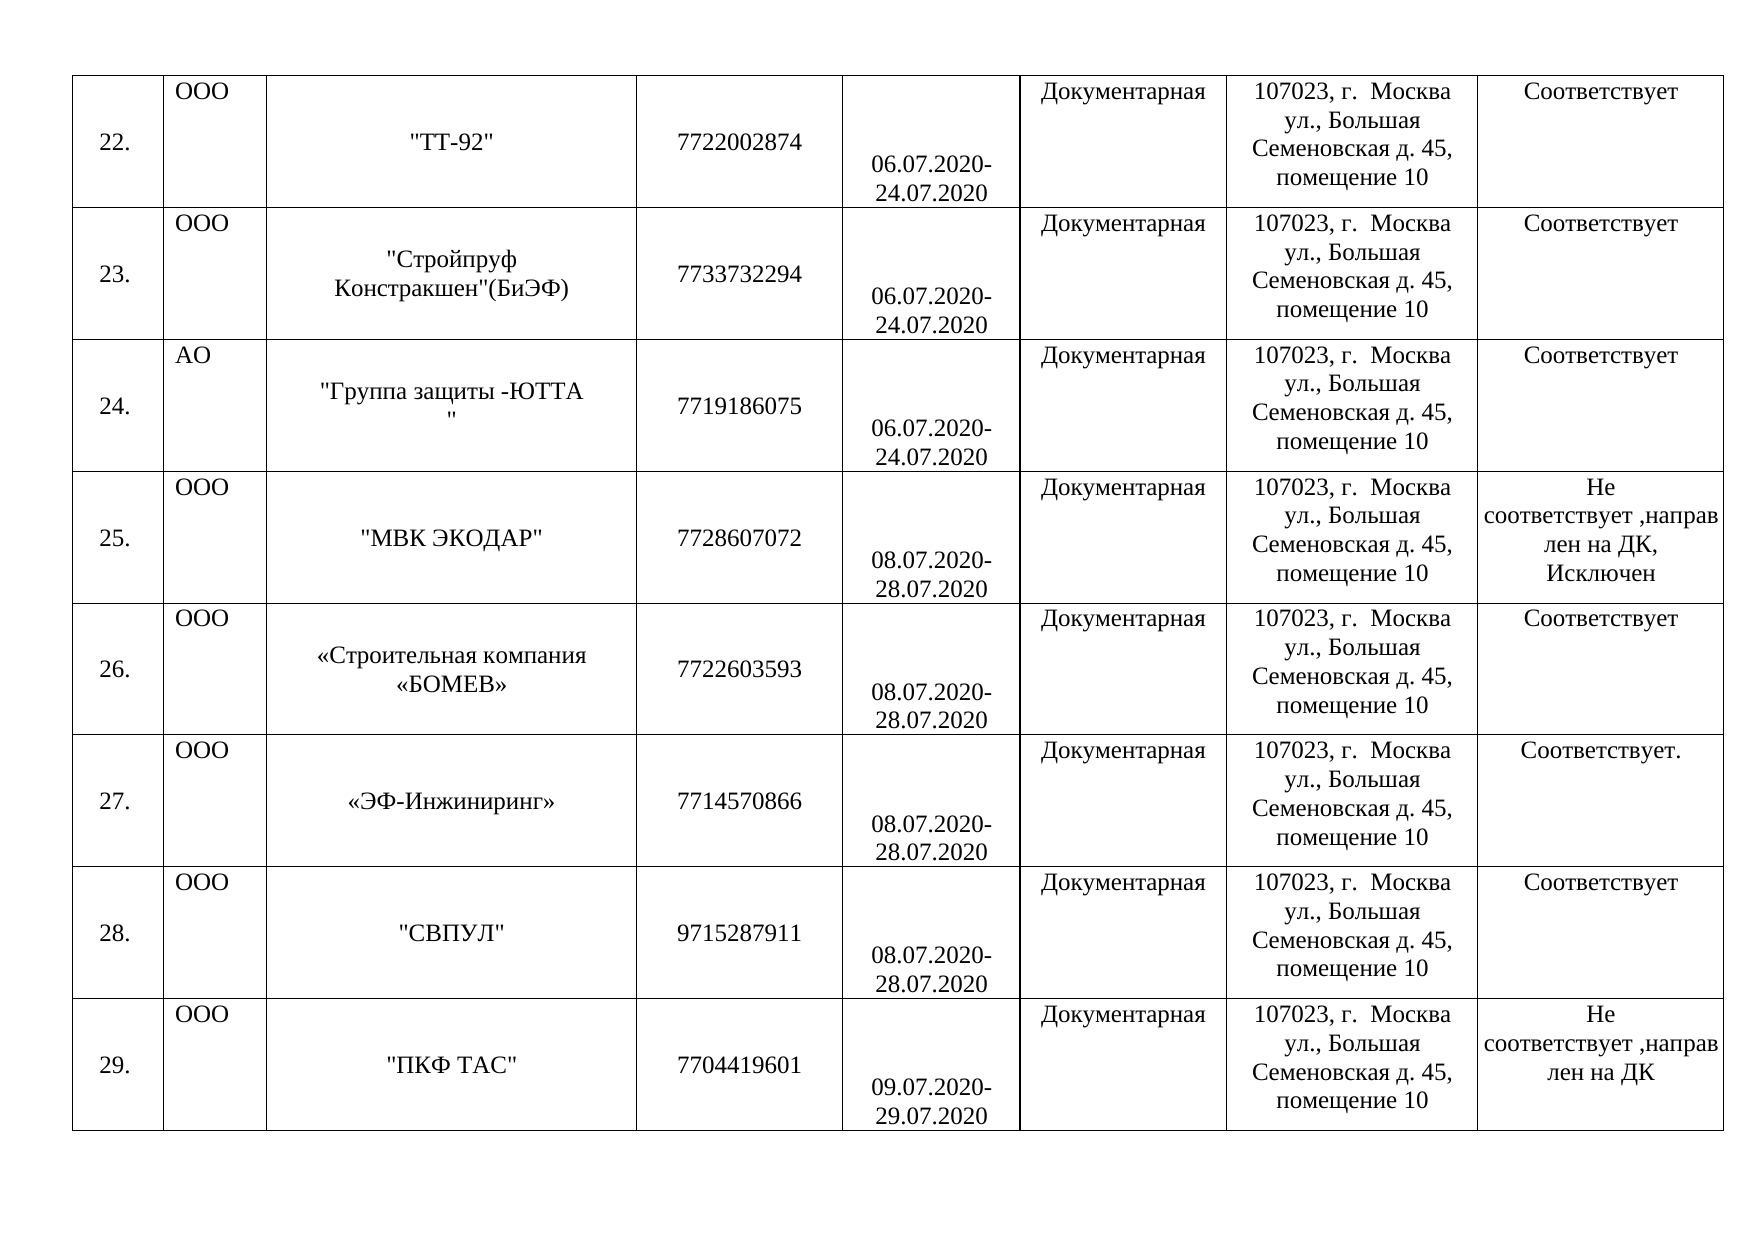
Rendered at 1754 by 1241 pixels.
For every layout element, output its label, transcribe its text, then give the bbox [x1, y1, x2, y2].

table_cell "ПКФ ТАС" [267, 999, 636, 1130]
table_cell 06.07.2020-24.07.2020 [843, 208, 1019, 339]
table_cell Документарная [1021, 340, 1226, 471]
table_cell 7722603593 [637, 604, 842, 734]
table_cell [73, 208, 163, 339]
table_cell 08.07.2020-28.07.2020 [843, 867, 1019, 998]
table_cell «Строительная компания «БОМЕВ» [267, 604, 636, 734]
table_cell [843, 76, 1019, 207]
table_cell 7704419601 [637, 999, 842, 1130]
table_cell ООО [164, 867, 266, 998]
table_cell "ТТ-92" [267, 76, 636, 207]
table_cell 107023, г. Москва ул., Большая Семеновская д. 45, помещение 10 [1227, 867, 1477, 998]
table_cell Соответствует. [1478, 735, 1723, 866]
table_cell [73, 76, 163, 207]
table_cell 9715287911 [637, 867, 842, 998]
table_cell 7714570866 [637, 735, 842, 866]
table_cell Документарная [1021, 76, 1226, 207]
table_cell ООО [164, 208, 266, 339]
table_cell Соответствует [1478, 604, 1723, 734]
table_cell [73, 867, 163, 998]
table_cell Соответствует [1478, 208, 1723, 339]
table_cell 107023, г. Москва ул., Большая Семеновская д. 45, помещение 10 [1227, 735, 1477, 866]
table_cell 08.07.2020-28.07.2020 [843, 472, 1019, 602]
table_cell 107023, г. Москва ул., Большая Семеновская д. 45, помещение 10 [1227, 604, 1477, 734]
table_cell "Группа защиты -ЮТТА " [267, 340, 636, 471]
table_cell Документарная [1021, 472, 1226, 602]
table_cell ООО [164, 735, 266, 866]
table_cell ООО [164, 76, 266, 207]
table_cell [1227, 76, 1477, 207]
table_cell ООО [164, 999, 266, 1130]
table_cell [73, 604, 163, 734]
table_cell "МВК ЭКОДАР" [267, 472, 636, 602]
table_cell [73, 999, 163, 1130]
table_cell Документарная [1021, 735, 1226, 866]
table_cell [73, 472, 163, 602]
table_cell Документарная [1021, 999, 1226, 1130]
table_cell Не соответствует ,направлен на ДК [1478, 999, 1723, 1130]
table_cell 7728607072 [637, 472, 842, 602]
table_cell 08.07.2020-28.07.2020 [843, 735, 1019, 866]
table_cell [843, 999, 1019, 1130]
table_cell «ЭФ-Инжиниринг» [267, 735, 636, 866]
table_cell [1227, 208, 1477, 339]
table_cell 7733732294 [637, 208, 842, 339]
table_cell 107023, г. Москва ул., Большая Семеновская д. 45, помещение 10 [1227, 472, 1477, 602]
table_cell ООО [164, 472, 266, 602]
table_cell ООО [164, 604, 266, 734]
table_cell Документарная [1021, 867, 1226, 998]
table_cell Не соответствует ,направлен на ДК, Исключен [1478, 472, 1723, 602]
table_cell Соответствует [1478, 340, 1723, 471]
table_cell 107023, г. Москва ул., Большая Семеновская д. 45, помещение 10 [1227, 340, 1477, 471]
table_cell [73, 340, 163, 471]
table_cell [1227, 999, 1477, 1130]
table_cell 06.07.2020-24.07.2020 [843, 340, 1019, 471]
table_cell "СВПУЛ" [267, 867, 636, 998]
table_cell "Стройпруф Констракшен"(БиЭФ) [267, 208, 636, 339]
table_cell Документарная [1021, 208, 1226, 339]
table_cell 7722002874 [637, 76, 842, 207]
table_cell АО [164, 340, 266, 471]
table_cell Соответствует [1478, 867, 1723, 998]
table_cell Документарная [1021, 604, 1226, 734]
table_cell Соответствует [1478, 76, 1723, 207]
table_cell 7719186075 [637, 340, 842, 471]
table_cell [73, 735, 163, 866]
table_cell 08.07.2020-28.07.2020 [843, 604, 1019, 734]
